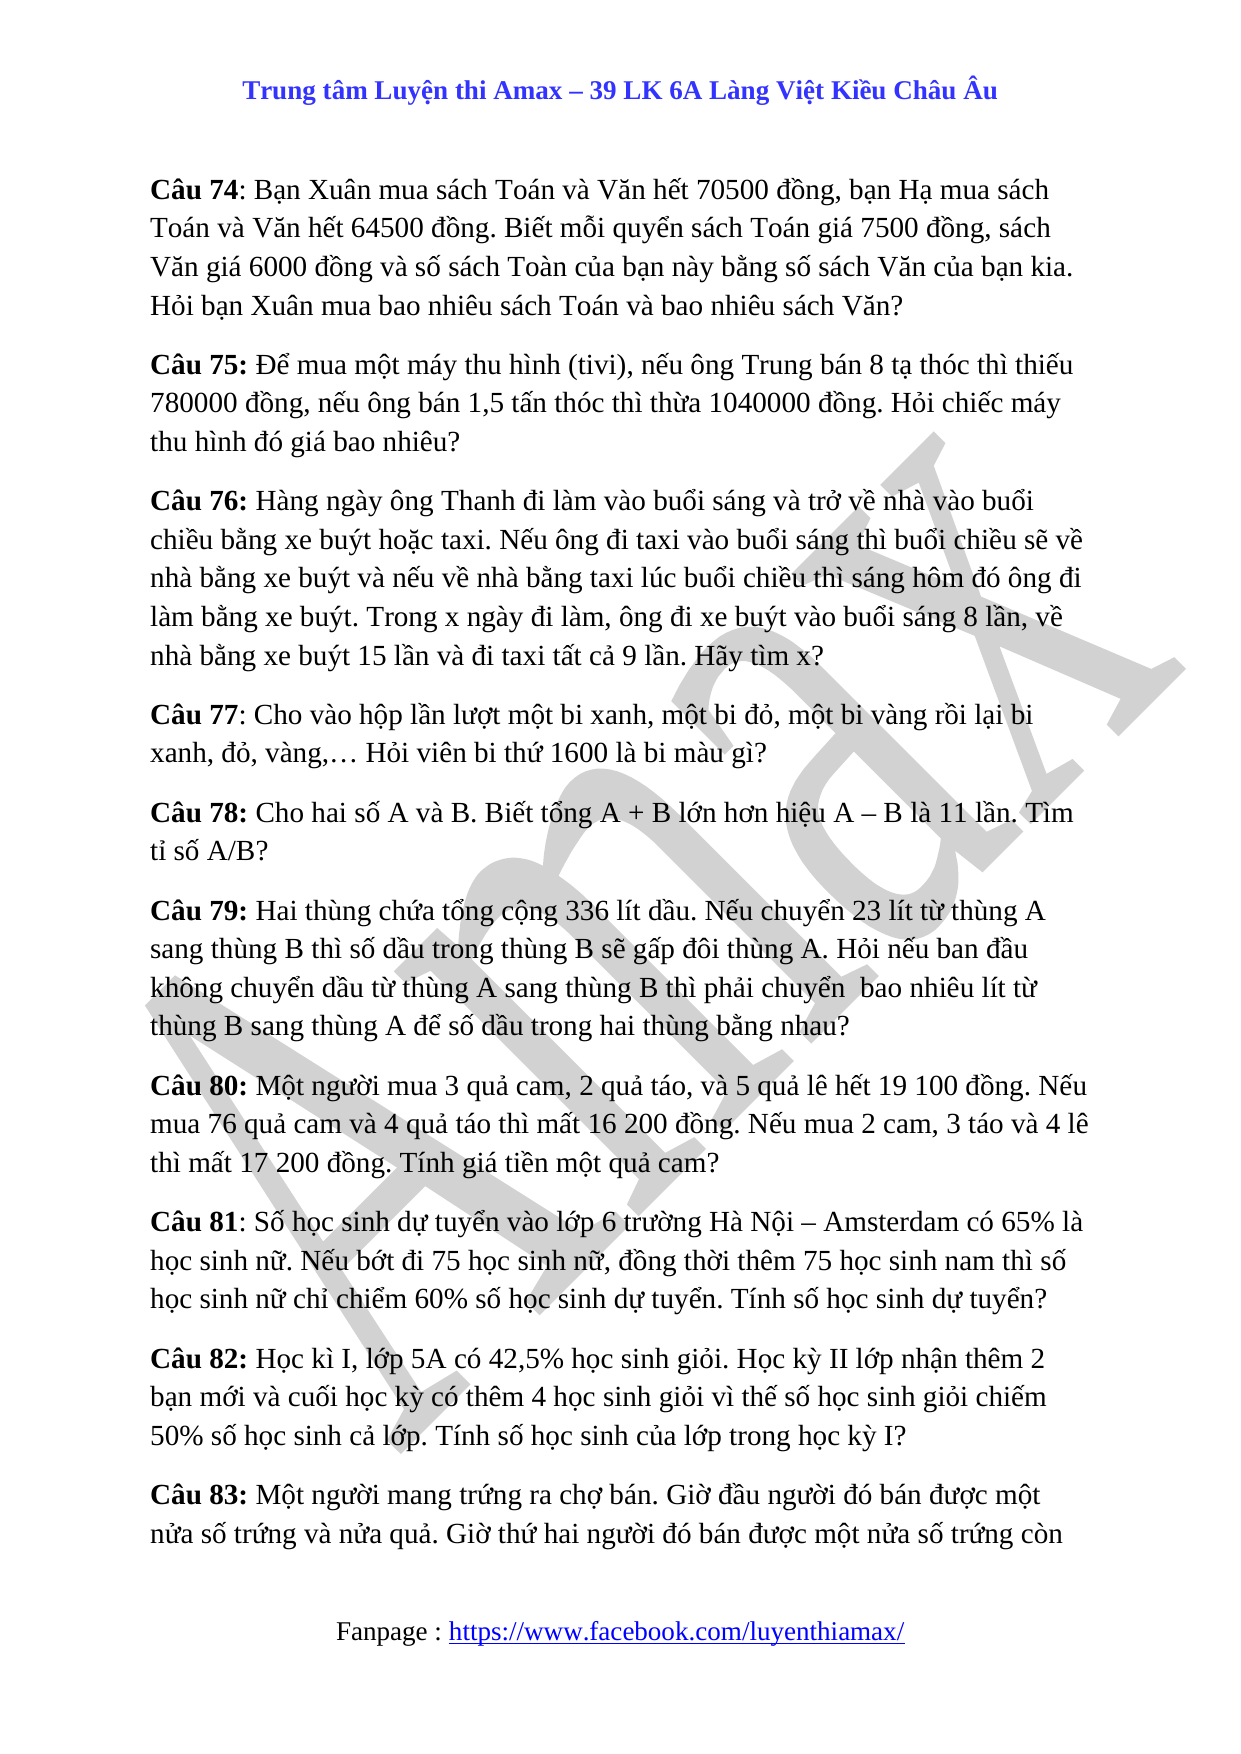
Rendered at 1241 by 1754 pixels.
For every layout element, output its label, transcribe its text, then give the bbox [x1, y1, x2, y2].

text Câu 77: Cho vào hộp lần lượt một bi xanh, một bi đỏ, một bi vàng rồi lại bi xanh, đỏ, vàng,… Hỏi viên bi thứ 1600 là bi màu gì? [150, 697, 1090, 769]
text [150, 1477, 1090, 1549]
text Câu 78: Cho hai số A và B. Biết tổng A + B lớn hơn hiệu A – B là 11 lần. Tìm tỉ số A/B? [150, 795, 1090, 867]
text Câu 80: Một người mua 3 quả cam, 2 quả táo, và 5 quả lê hết 19 100 đồng. Nếu mua 76 quả cam và 4 quả táo thì mất 16 200 đồng. Nếu mua 2 cam, 3 táo và 4 lê thì mất 17 200 đồng. Tính giá tiền một quả cam? [150, 1068, 1090, 1178]
text Câu 82: Học kì I, lớp 5A có 42,5% học sinh giỏi. Học kỳ II lớp nhận thêm 2 bạn mới và cuối học kỳ có thêm 4 học sinh giỏi vì thế số học sinh giỏi chiếm 50% số học sinh cả lớp. Tính số học sinh của lớp trong học kỳ I? [150, 1341, 1090, 1451]
text Câu 76: Hàng ngày ông Thanh đi làm vào buổi sáng và trở về nhà vào buổi chiều bằng xe buýt hoặc taxi. Nếu ông đi taxi vào buổi sáng thì buổi chiều sẽ về nhà bằng xe buýt và nếu về nhà bằng taxi lúc buổi chiều thì sáng hôm đó ông đi làm bằng xe buýt. Trong x ngày đi làm, ông đi xe buýt vào buổi sáng 8 lần, về nhà bằng xe buýt 15 lần và đi taxi tất cả 9 lần. Hãy tìm x? [150, 483, 1090, 671]
text Câu 75: Để mua một máy thu hình (tivi), nếu ông Trung bán 8 tạ thóc thì thiếu 780000 đồng, nếu ông bán 1,5 tấn thóc thì thừa 1040000 đồng. Hỏi chiếc máy thu hình đó giá bao nhiêu? [150, 347, 1090, 458]
text Câu 74: Bạn Xuân mua sách Toán và Văn hết 70500 đồng, bạn Hạ mua sách Toán và Văn hết 64500 đồng. Biết mỗi quyển sách Toán giá 7500 đồng, sách Văn giá 6000 đồng và số sách Toàn của bạn này bằng số sách Văn của bạn kia. Hỏi bạn Xuân mua bao nhiêu sách Toán và bao nhiêu sách Văn? [150, 172, 1090, 321]
text Câu 81: Số học sinh dự tuyển vào lớp 6 trường Hà Nội – Amsterdam có 65% là học sinh nữ. Nếu bớt đi 75 học sinh nữ, đồng thời thêm 75 học sinh nam thì số học sinh nữ chỉ chiểm 60% số học sinh dự tuyển. Tính số học sinh dự tuyển? [150, 1204, 1090, 1315]
text Câu 79: Hai thùng chứa tổng cộng 336 lít dầu. Nếu chuyển 23 lít từ thùng A sang thùng B thì số dầu trong thùng B sẽ gấp đôi thùng A. Hỏi nếu ban đầu không chuyển dầu từ thùng A sang thùng B thì phải chuyển bao nhiêu lít từ thùng B sang thùng A để số dầu trong hai thùng bằng nhau? [150, 893, 1090, 1042]
